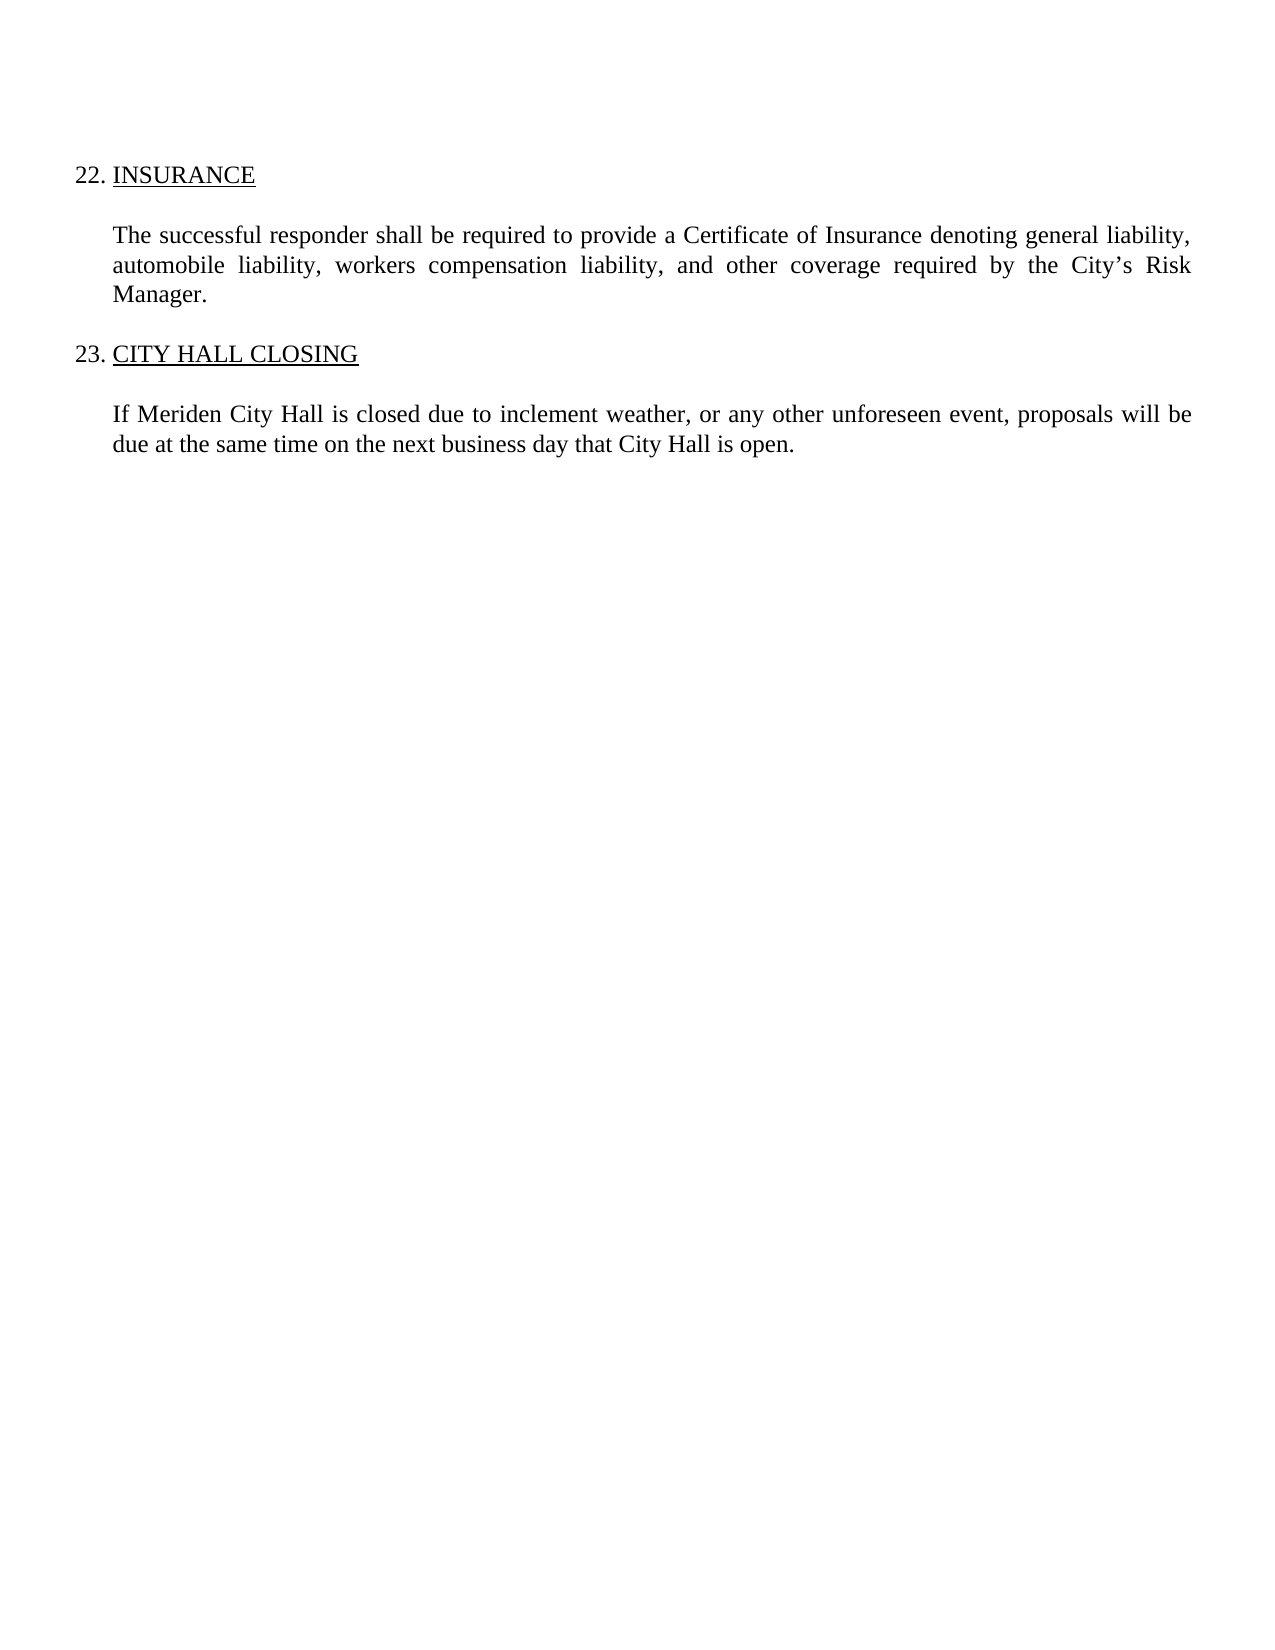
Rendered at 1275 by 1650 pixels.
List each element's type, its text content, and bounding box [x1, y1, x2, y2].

text The successful responder shall be required to provide a Certificate of Insurance denoting general liability, automobile liability, workers compensation liability, and other coverage required by the City’s Risk Manager. [75, 220, 1193, 308]
text 22. INSURANCE [75, 161, 1193, 189]
text If Meriden City Hall is closed due to inclement weather, or any other unforeseen event, proposals will be due at the same time on the next business day that City Hall is open. [75, 399, 1193, 457]
text 23. CITY HALL CLOSING [75, 339, 1193, 368]
